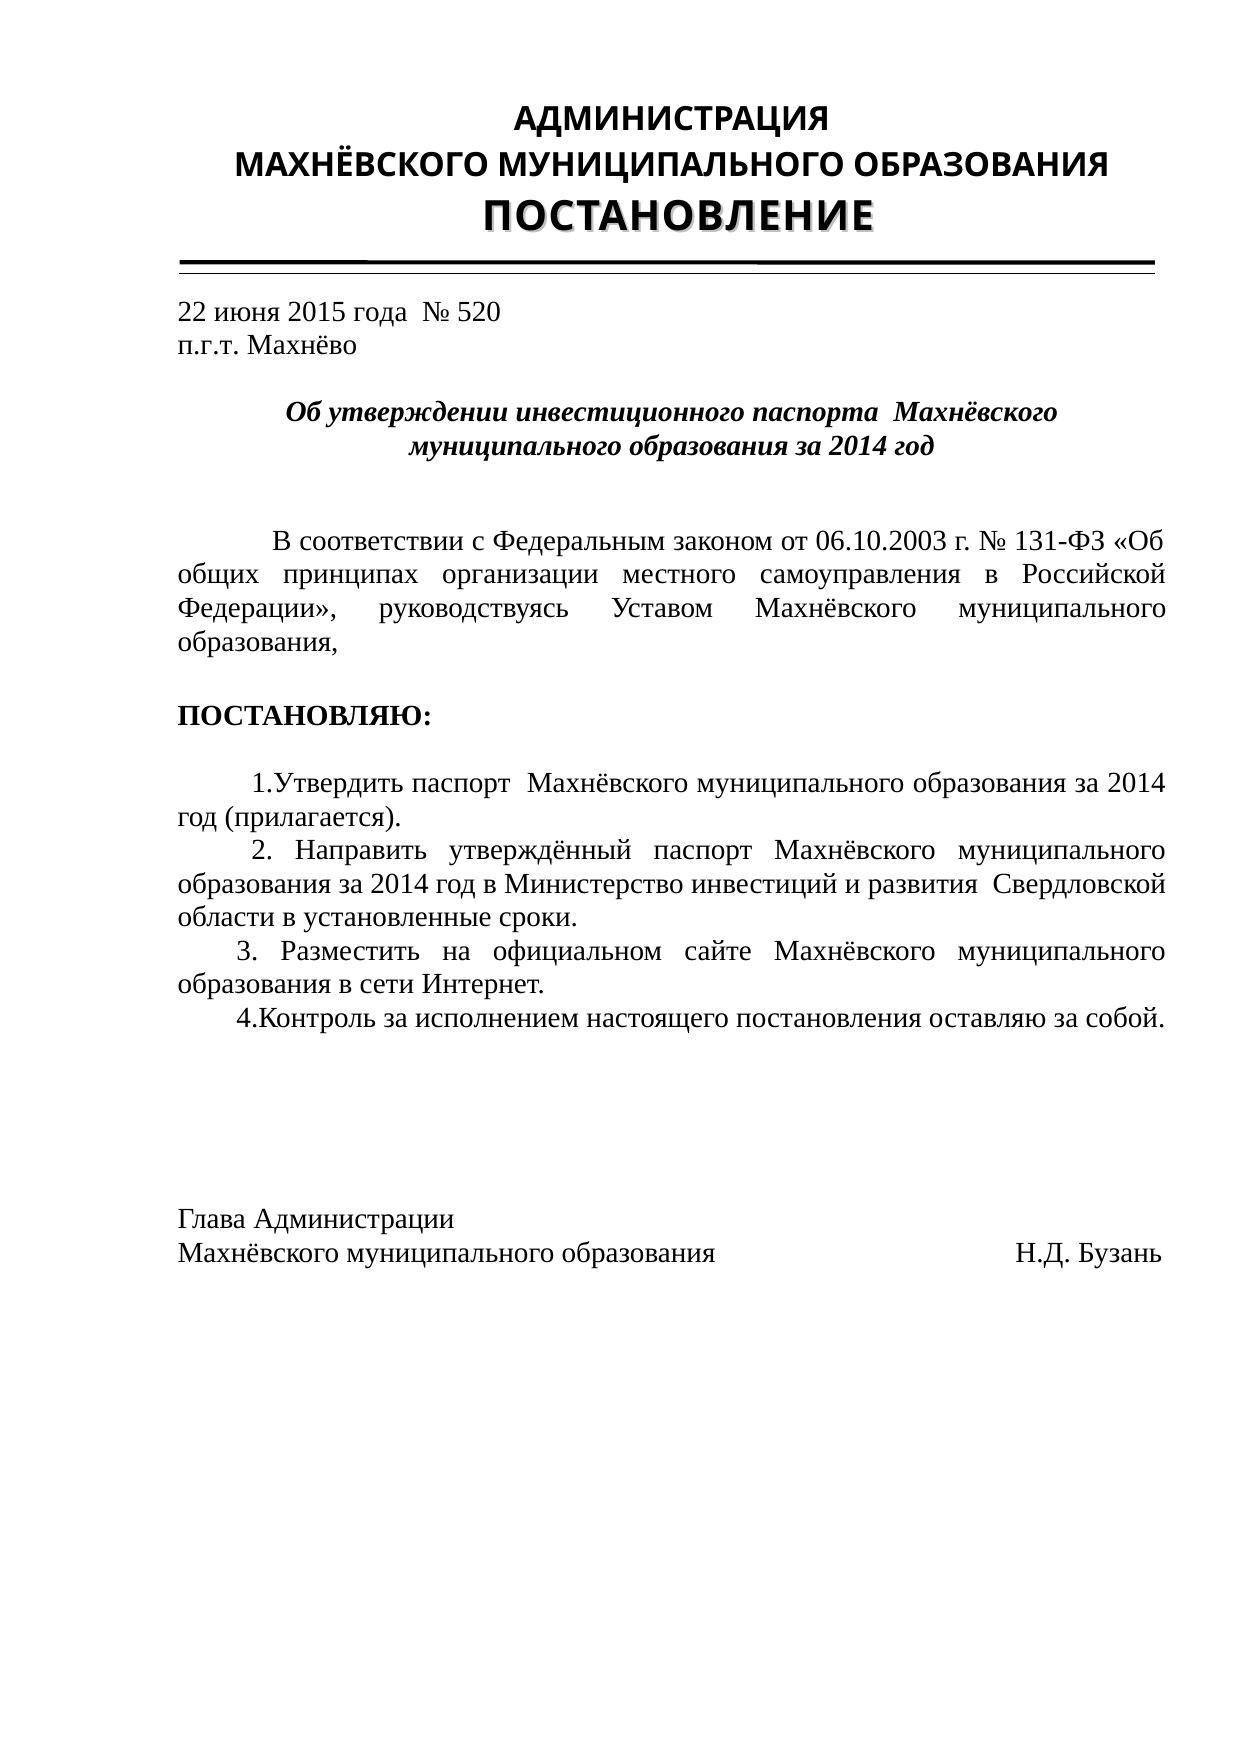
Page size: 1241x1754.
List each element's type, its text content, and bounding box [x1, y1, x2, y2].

text В соответствии с Федеральным законом от 06.10.2003 г. № 131-ФЗ «Об общих принципах организации местного самоуправления в Российской Федерации», руководствуясь Уставом Махнёвского муниципального образования, [177, 523, 1167, 657]
text МАХНЁВСКОГО МУНИЦИПАЛЬНОГО ОБРАЗОВАНИЯ [177, 141, 1167, 186]
text п.г.т. Махнёво [177, 327, 1167, 361]
list Махнёвского муниципального образования Н.Д. Бузань [177, 1235, 1167, 1268]
text 2. Направить утверждённый паспорт Махнёвского муниципального образования за 2014 год в Министерство инвестиций и развития Свердловской области в установленные сроки. [177, 832, 1167, 933]
text 22 июня 2015 года № 520 [177, 294, 1167, 327]
list 4.Контроль за исполнением настоящего постановления оставляю за собой. [177, 1000, 1167, 1033]
text ПОСТАНОВЛЯЮ: [177, 698, 1167, 732]
text АДМИНИСТРАЦИЯ [177, 95, 1167, 141]
text ПОСТАНОВЛЕНИЕ [177, 186, 1167, 243]
text Об утверждении инвестиционного паспорта Махнёвского муниципального образования за 2014 год [177, 394, 1167, 461]
text 1.Утвердить паспорт Махнёвского муниципального образования за 2014 год (прилагается). [177, 765, 1167, 832]
list Глава Администрации [177, 1201, 1167, 1235]
text 3. Разместить на официальном сайте Махнёвского муниципального образования в сети Интернет. [177, 933, 1167, 1000]
